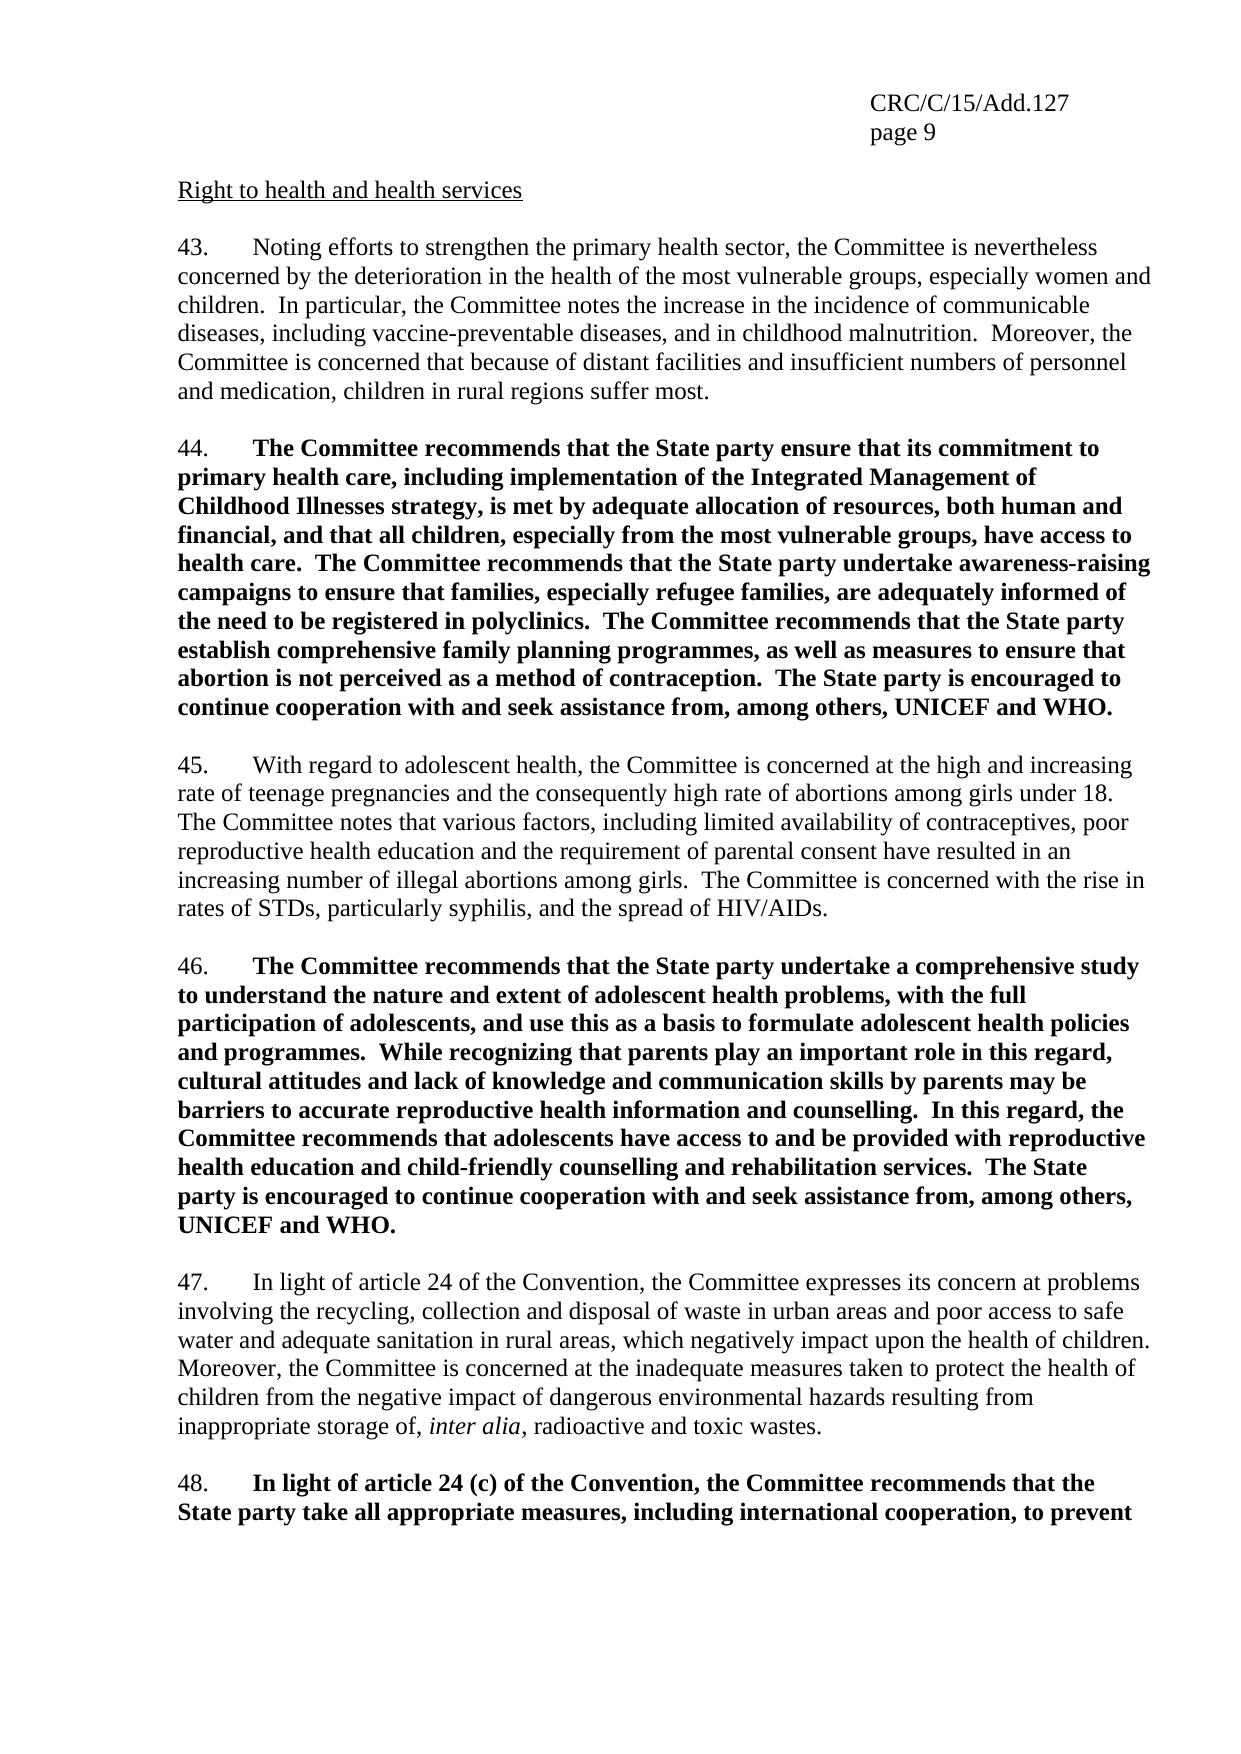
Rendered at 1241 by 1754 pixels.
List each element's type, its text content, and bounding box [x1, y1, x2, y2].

text 47. In light of article 24 of the Convention, the Committee expresses its concern at problems involving the recycling, collection and disposal of waste in urban areas and poor access to safe water and adequate sanitation in rural areas, which negatively impact upon the health of children. Moreover, the Committee is concerned at the inadequate measures taken to protect the health of children from the negative impact of dangerous environmental hazards resulting from inappropriate storage of, inter alia, radioactive and toxic wastes. [177, 1267, 1152, 1440]
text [177, 1468, 1152, 1526]
text 46. The Committee recommends that the State party undertake a comprehensive study to understand the nature and extent of adolescent health problems, with the full participation of adolescents, and use this as a basis to formulate adolescent health policies and programmes. While recognizing that parents play an important role in this regard, cultural attitudes and lack of knowledge and communication skills by parents may be barriers to accurate reproductive health information and counselling. In this regard, the Committee recommends that adolescents have access to and be provided with reproductive health education and child-friendly counselling and rehabilitation services. The State party is encouraged to continue cooperation with and seek assistance from, among others, UNICEF and WHO. [177, 951, 1152, 1238]
text 45. With regard to adolescent health, the Committee is concerned at the high and increasing rate of teenage pregnancies and the consequently high rate of abortions among girls under 18. The Committee notes that various factors, including limited availability of contraceptives, poor reproductive health education and the requirement of parental consent have resulted in an increasing number of illegal abortions among girls. The Committee is concerned with the rise in rates of STDs, particularly syphilis, and the spread of HIV/AIDs. [177, 750, 1152, 922]
subtitle Right to health and health services [177, 175, 1152, 203]
text 43. Noting efforts to strengthen the primary health sector, the Committee is nevertheless concerned by the deterioration in the health of the most vulnerable groups, especially women and children. In particular, the Committee notes the increase in the incidence of communicable diseases, including vaccine-preventable diseases, and in childhood malnutrition. Moreover, the Committee is concerned that because of distant facilities and insufficient numbers of personnel and medication, children in rural regions suffer most. [177, 232, 1152, 405]
text 44. The Committee recommends that the State party ensure that its commitment to primary health care, including implementation of the Integrated Management of Childhood Illnesses strategy, is met by adequate allocation of resources, both human and financial, and that all children, especially from the most vulnerable groups, have access to health care. The Committee recommends that the State party undertake awareness-raising campaigns to ensure that families, especially refugee families, are adequately informed of the need to be registered in polyclinics. The Committee recommends that the State party establish comprehensive family planning programmes, as well as measures to ensure that abortion is not perceived as a method of contraception. The State party is encouraged to continue cooperation with and seek assistance from, among others, UNICEF and WHO. [177, 433, 1152, 721]
